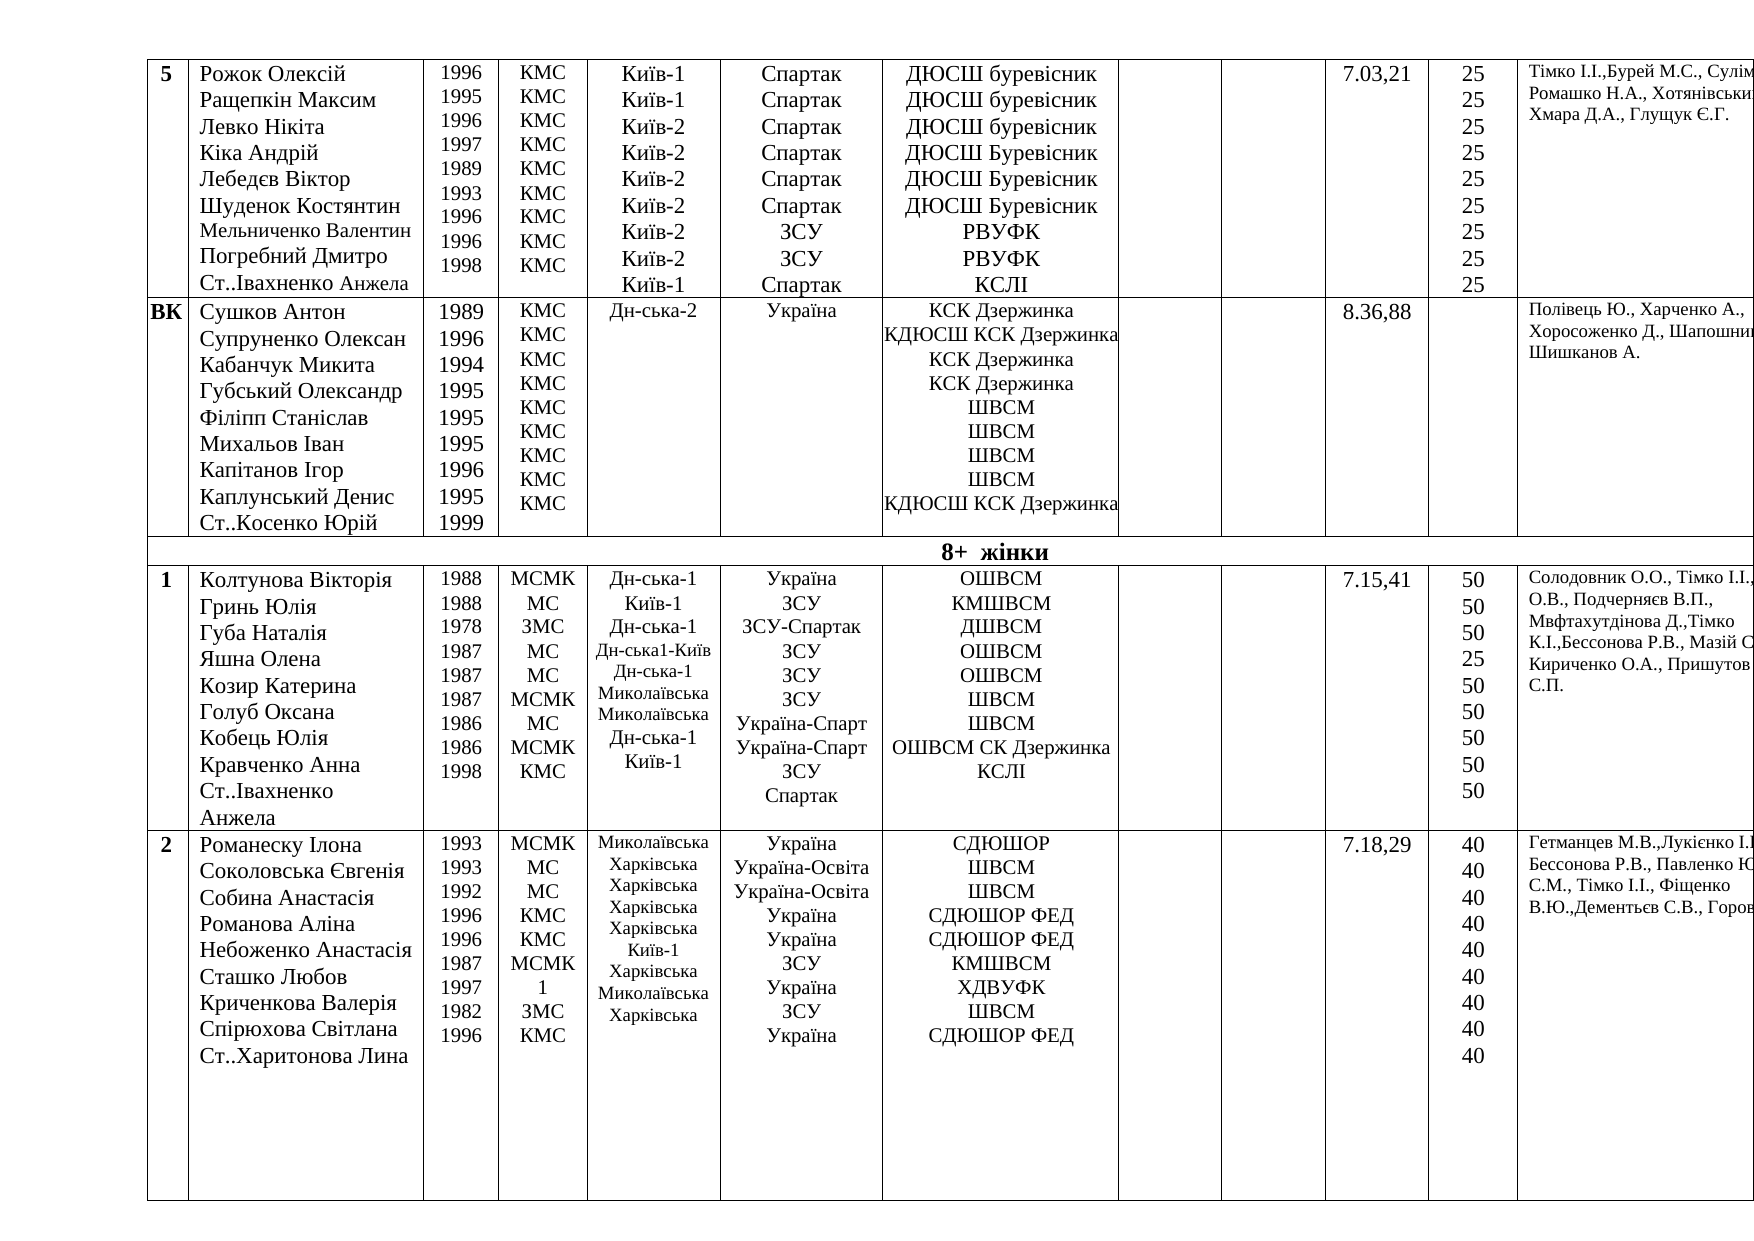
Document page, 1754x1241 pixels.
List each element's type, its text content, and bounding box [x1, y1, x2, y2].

table_cell 8.36,88 [1326, 298, 1428, 536]
table_cell 1989 1996 1994 1995 1995 1995 1996 1995 1999 [424, 298, 498, 536]
table_cell Дн-ська-1 Київ-1 Дн-ська-1 Дн-ська1-Київ Дн-ська-1 Миколаївська Миколаївська Дн-ська-1 Київ-1 [588, 566, 720, 830]
table_cell Миколаївська Харківська Харківська Харківська Харківська Київ-1 Харківська Миколаївська Харківська [588, 831, 720, 1200]
table_cell 1988 1988 1978 1987 1987 1987 1986 1986 1998 [424, 566, 498, 830]
table_cell МСМК МС МС КМС КМС МСМК 1 ЗМС КМС [499, 831, 587, 1200]
table_cell 1996 1995 1996 1997 1989 1993 1996 1996 1998 [424, 60, 498, 297]
table_cell ВК [148, 298, 188, 536]
table_cell 5 [148, 60, 188, 297]
table_cell Київ-1 Київ-1 Київ-2 Київ-2 Київ-2 Київ-2 Київ-2 Київ-2 Київ-1 [588, 60, 720, 297]
table_cell 40 40 40 40 40 40 40 40 40 [1429, 831, 1517, 1200]
table_cell 7.18,29 [1326, 831, 1428, 1200]
table_cell Дн-ська-2 [588, 298, 720, 536]
table_cell [1119, 831, 1221, 1200]
table_cell Гетманцев М.В.,Лукієнко І.В., Бессонова Р.В., Павленко Ю.А.,Єнтіс С.М., Тімко І.І., Фіщенко В.Ю.,Дементьєв С.В., Горовой О.І. [1518, 831, 1753, 1200]
table_cell 8+ жінки [148, 537, 1753, 565]
table_cell [1222, 566, 1325, 830]
table_cell Солодовник О.О., Тімко І.І., Іванюта О.В., Подчерняєв В.П., Мвфтахутдінова Д.,Тімко К.І.,Бессонова Р.В., Мазій С.І., Кириченко О.А., Пришутов П., Васькін С.П. [1518, 566, 1753, 830]
table_cell [1119, 298, 1221, 536]
table_cell 1 [148, 566, 188, 830]
table_cell 7.15,41 [1326, 566, 1428, 830]
table_cell 7.03,21 [1326, 60, 1428, 297]
table_cell [1119, 60, 1221, 297]
table_cell ДЮСШ буревісник ДЮСШ буревісник ДЮСШ буревісник ДЮСШ Буревісник ДЮСШ Буревісник ДЮСШ Буревісник РВУФК РВУФК КСЛІ [883, 60, 1118, 297]
table_cell [1119, 566, 1221, 830]
table_cell КМС КМС КМС КМС КМС КМС КМС КМС КМС [499, 298, 587, 536]
table_cell 1993 1993 1992 1996 1996 1987 1997 1982 1996 [424, 831, 498, 1200]
table_cell МСМК МС ЗМС МС МС МСМК МС МСМК КМС [499, 566, 587, 830]
table_cell [1222, 831, 1325, 1200]
table_cell 25 25 25 25 25 25 25 25 25 [1429, 60, 1517, 297]
table_cell Україна [721, 298, 882, 536]
table_cell [1429, 298, 1517, 536]
table_cell Полівець Ю., Харченко А., Хоросоженко Д., Шапошников Л., Шишканов А. [1518, 298, 1753, 536]
table_cell Сушков Антон Супруненко Олексан Кабанчук Микита Губський Олександр Філіпп Станіслав Михальов Іван Капітанов Ігор Каплунський Денис Ст..Косенко Юрій [189, 298, 423, 536]
table_cell 2 [148, 831, 188, 1200]
table_cell Романеску Ілона Соколовська Євгенія Собина Анастасія Романова Аліна Небоженко Анастасія Сташко Любов Криченкова Валерія Спірюхова Світлана Ст..Харитонова Лина [189, 831, 423, 1200]
table_cell [1222, 298, 1325, 536]
table_cell КСК Дзержинка КДЮСШ КСК Дзержинка КСК Дзержинка КСК Дзержинка ШВСМ ШВСМ ШВСМ ШВСМ КДЮСШ КСК Дзержинка [883, 298, 1118, 536]
table_cell Україна Україна-Освіта Україна-Освіта Україна Україна ЗСУ Україна ЗСУ Україна [721, 831, 882, 1200]
table_cell Тімко І.І.,Бурей М.С., Суліма Є.В., Ромашко Н.А., Хотянівський В.Ф., Хмара Д.А., Глущук Є.Г. [1518, 60, 1753, 297]
table_cell КМС КМС КМС КМС КМС КМС КМС КМС КМС [499, 60, 587, 297]
table_cell Україна ЗСУ ЗСУ-Спартак ЗСУ ЗСУ ЗСУ Україна-Спарт Україна-Спарт ЗСУ Спартак [721, 566, 882, 830]
table_cell [1222, 60, 1325, 297]
table_cell ОШВСМ КМШВСМ ДШВСМ ОШВСМ ОШВСМ ШВСМ ШВСМ ОШВСМ СК Дзержинка КСЛІ [883, 566, 1118, 830]
table_cell Рожок Олексій Ращепкін Максим Левко Нікіта Кіка Андрій Лебедєв Віктор Шуденок Костянтин Мельниченко Валентин Погребний Дмитро Ст..Івахненко Анжела [189, 60, 423, 297]
table_cell Колтунова Вікторія Гринь Юлія Губа Наталія Яшна Олена Козир Катерина Голуб Оксана Кобець Юлія Кравченко Анна Ст..Івахненко Анжела [189, 566, 423, 830]
table_cell 50 50 50 25 50 50 50 50 50 [1429, 566, 1517, 830]
table_cell Спартак Спартак Спартак Спартак Спартак Спартак ЗСУ ЗСУ Спартак [721, 60, 882, 297]
table_cell СДЮШОР ШВСМ ШВСМ СДЮШОР ФЕД СДЮШОР ФЕД КМШВСМ ХДВУФК ШВСМ СДЮШОР ФЕД [883, 831, 1118, 1200]
